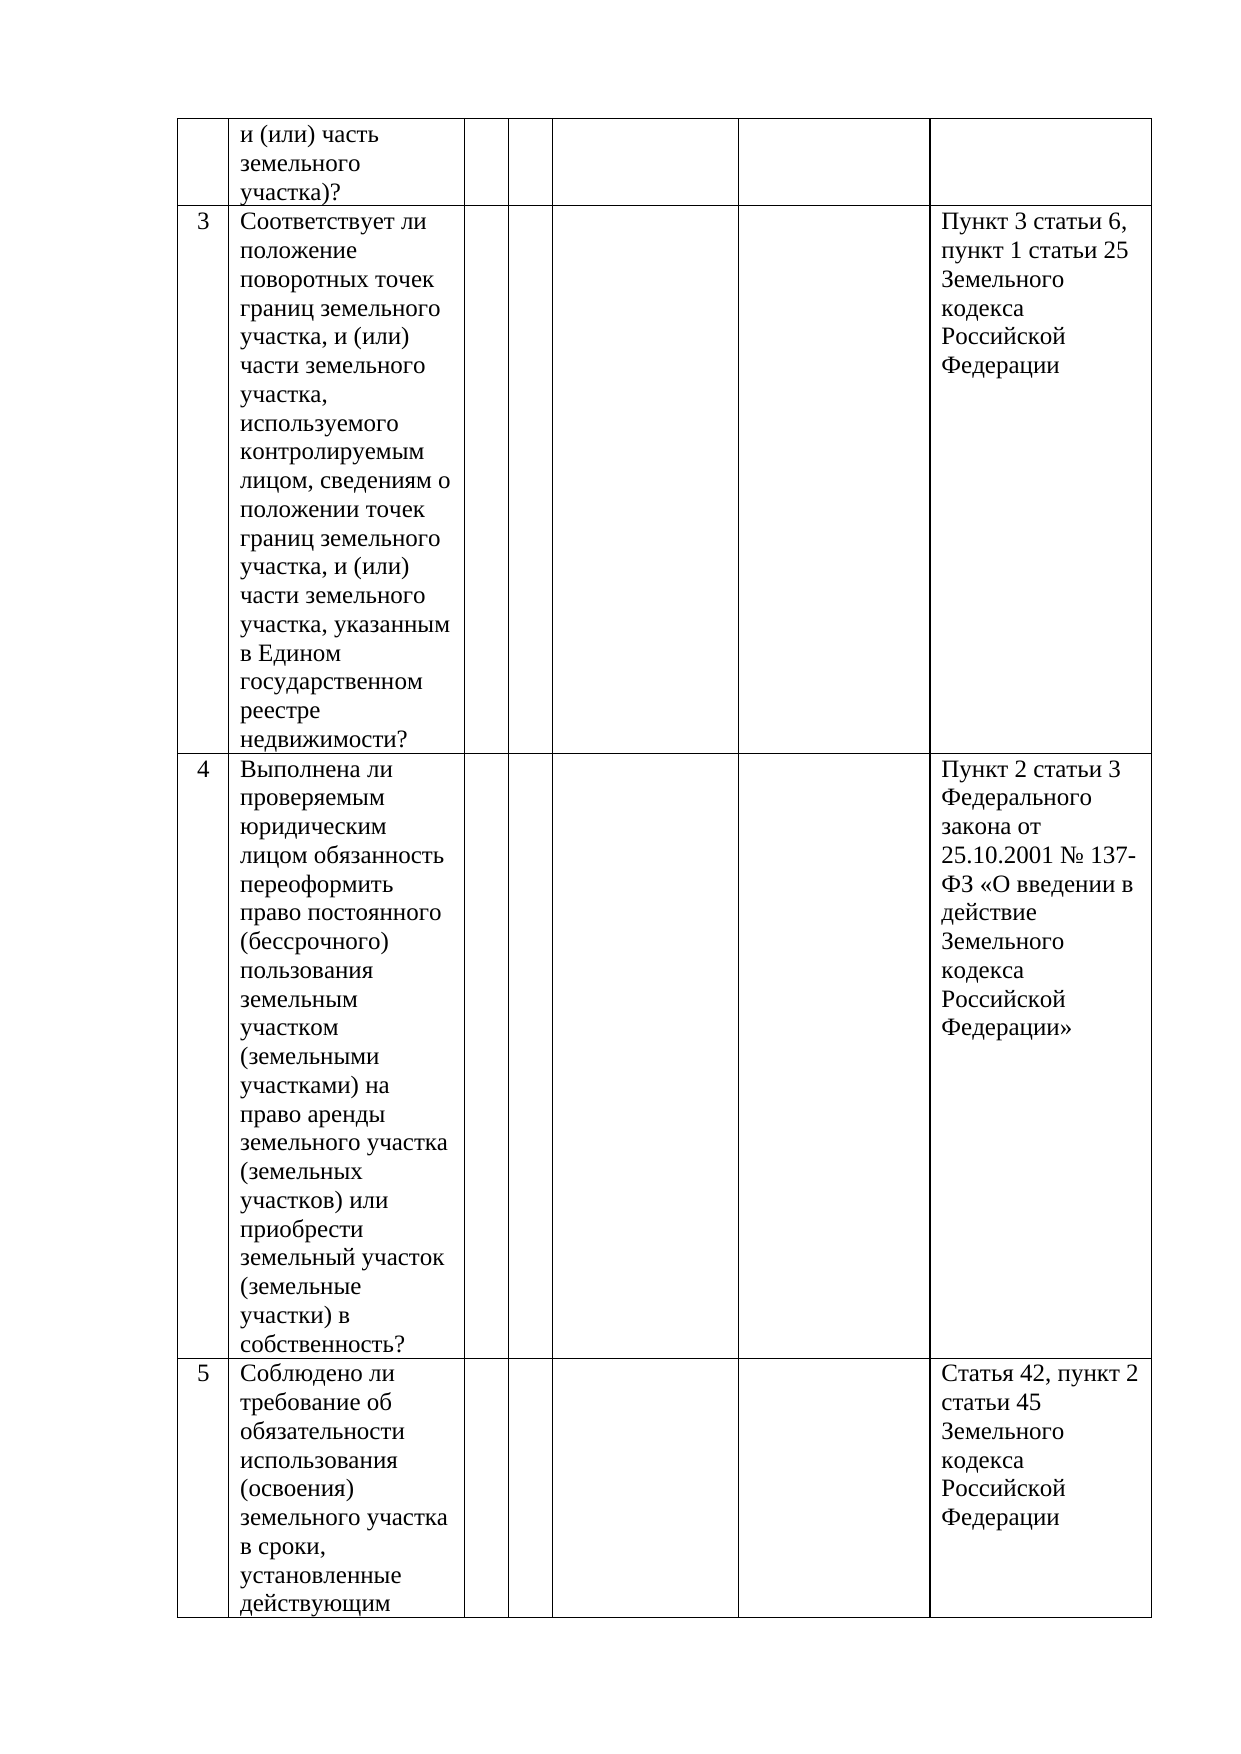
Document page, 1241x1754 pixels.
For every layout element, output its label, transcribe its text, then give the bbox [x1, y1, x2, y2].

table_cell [931, 119, 1151, 205]
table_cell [931, 1359, 1151, 1617]
table_cell 4 [178, 754, 228, 1357]
table_cell [465, 1359, 508, 1617]
table_cell 3 [178, 206, 228, 753]
table_cell [509, 1359, 552, 1617]
table_cell [553, 754, 738, 1357]
table_cell [553, 119, 738, 205]
table_cell [465, 119, 508, 205]
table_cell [229, 119, 464, 205]
table_cell 5 [178, 1359, 228, 1617]
table_cell [509, 119, 552, 205]
table_cell [739, 119, 929, 205]
table_cell Пункт 2 статьи 3 Федерального закона от 25.10.2001 № 137-ФЗ «О введении в действие Земельного кодекса Российской Федерации» [931, 754, 1151, 1357]
table_cell [509, 754, 552, 1357]
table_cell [229, 1359, 464, 1617]
table_cell [465, 754, 508, 1357]
table_cell [739, 1359, 929, 1617]
table_cell [465, 206, 508, 753]
table_cell [739, 206, 929, 753]
table_cell [553, 206, 738, 753]
table_cell Соответствует ли положение поворотных точек границ земельного участка, и (или) части земельного участка, используемого контролируемым лицом, сведениям о положении точек границ земельного участка, и (или) части земельного участка, указанным в Едином государственном реестре недвижимости? [229, 206, 464, 753]
table_cell 2 [178, 119, 228, 205]
table_cell Выполнена ли проверяемым юридическим лицом обязанность переоформить право постоянного (бессрочного) пользования земельным участком (земельными участками) на право аренды земельного участка (земельных участков) или приобрести земельный участок (земельные участки) в собственность? [229, 754, 464, 1357]
table_cell [739, 754, 929, 1357]
table_cell [553, 1359, 738, 1617]
table_cell Пункт 3 статьи 6, пункт 1 статьи 25 Земельного кодекса Российской Федерации [931, 206, 1151, 753]
table_cell [509, 206, 552, 753]
